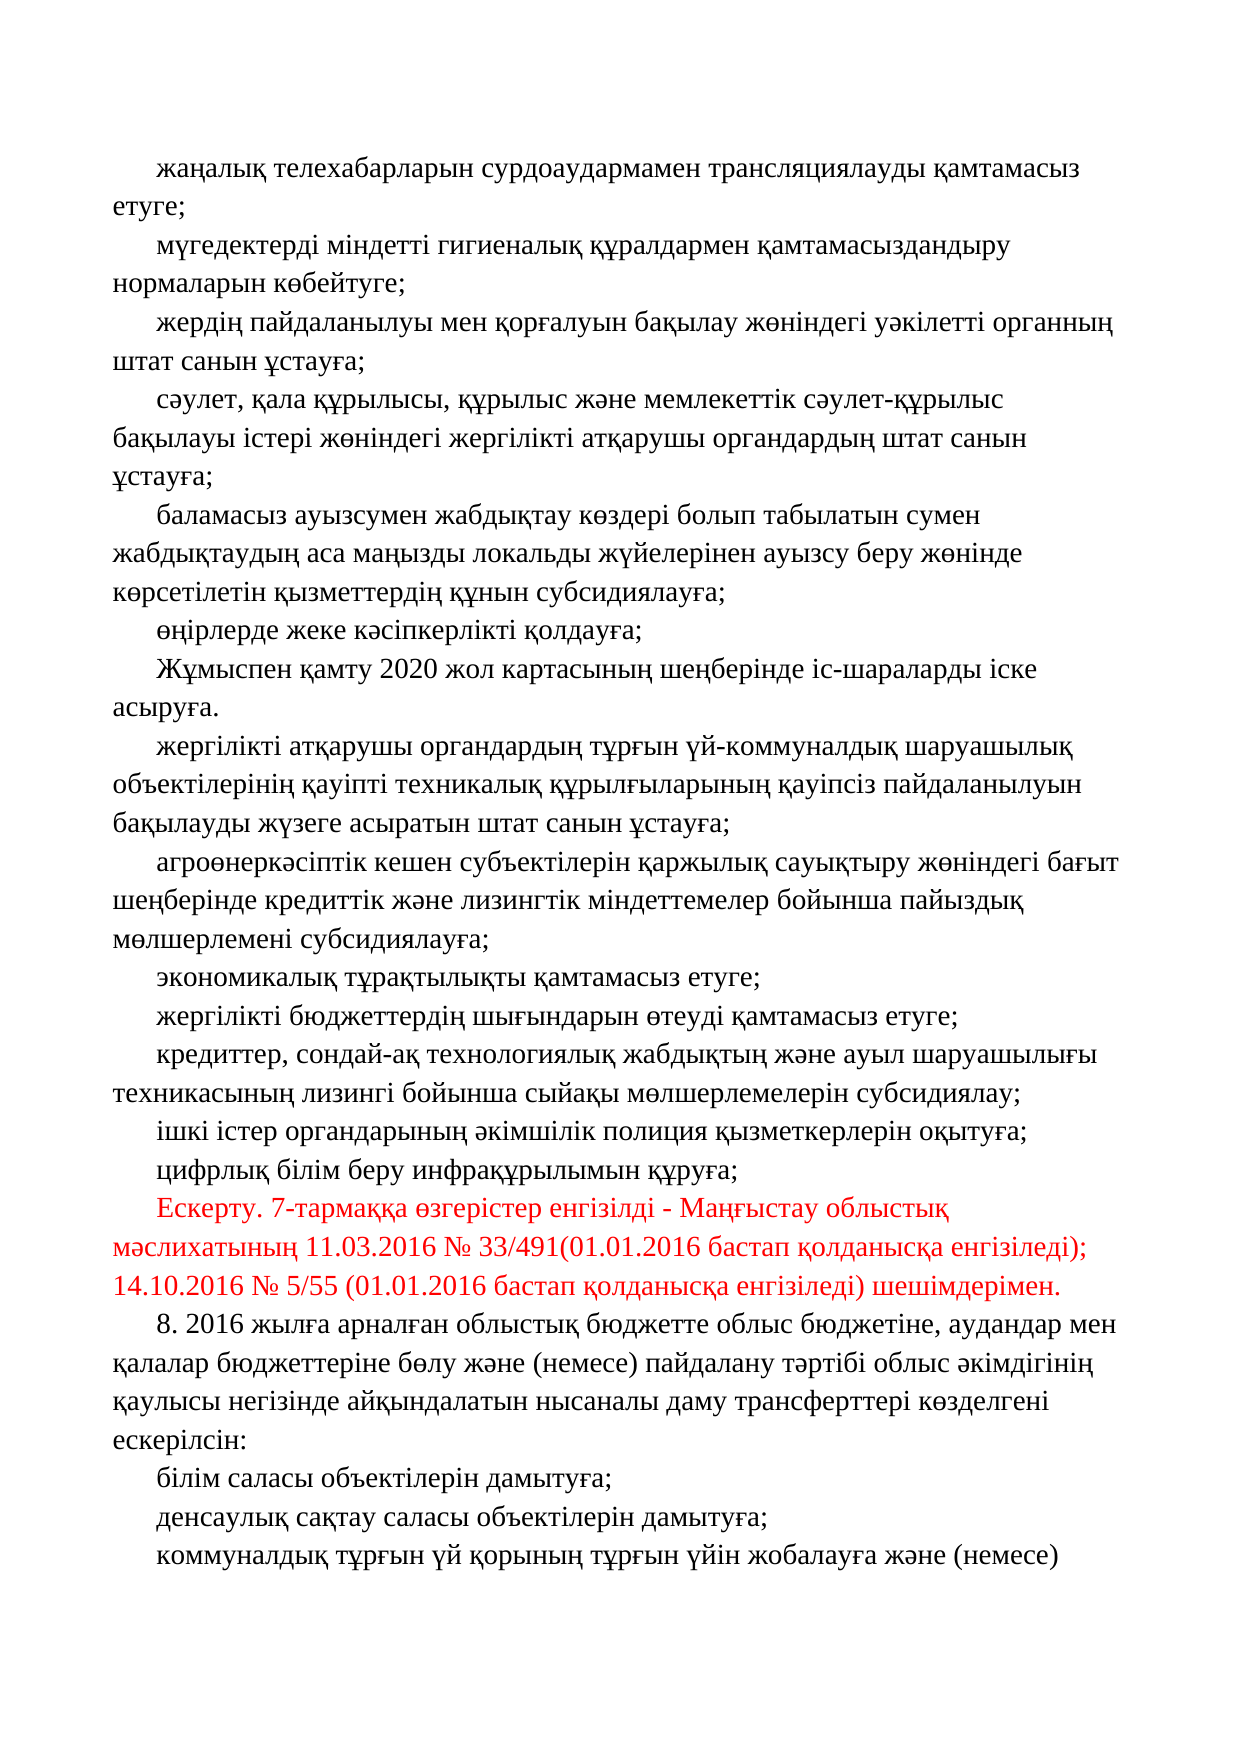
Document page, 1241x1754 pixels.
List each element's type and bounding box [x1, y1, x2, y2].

text [112, 150, 1128, 1571]
